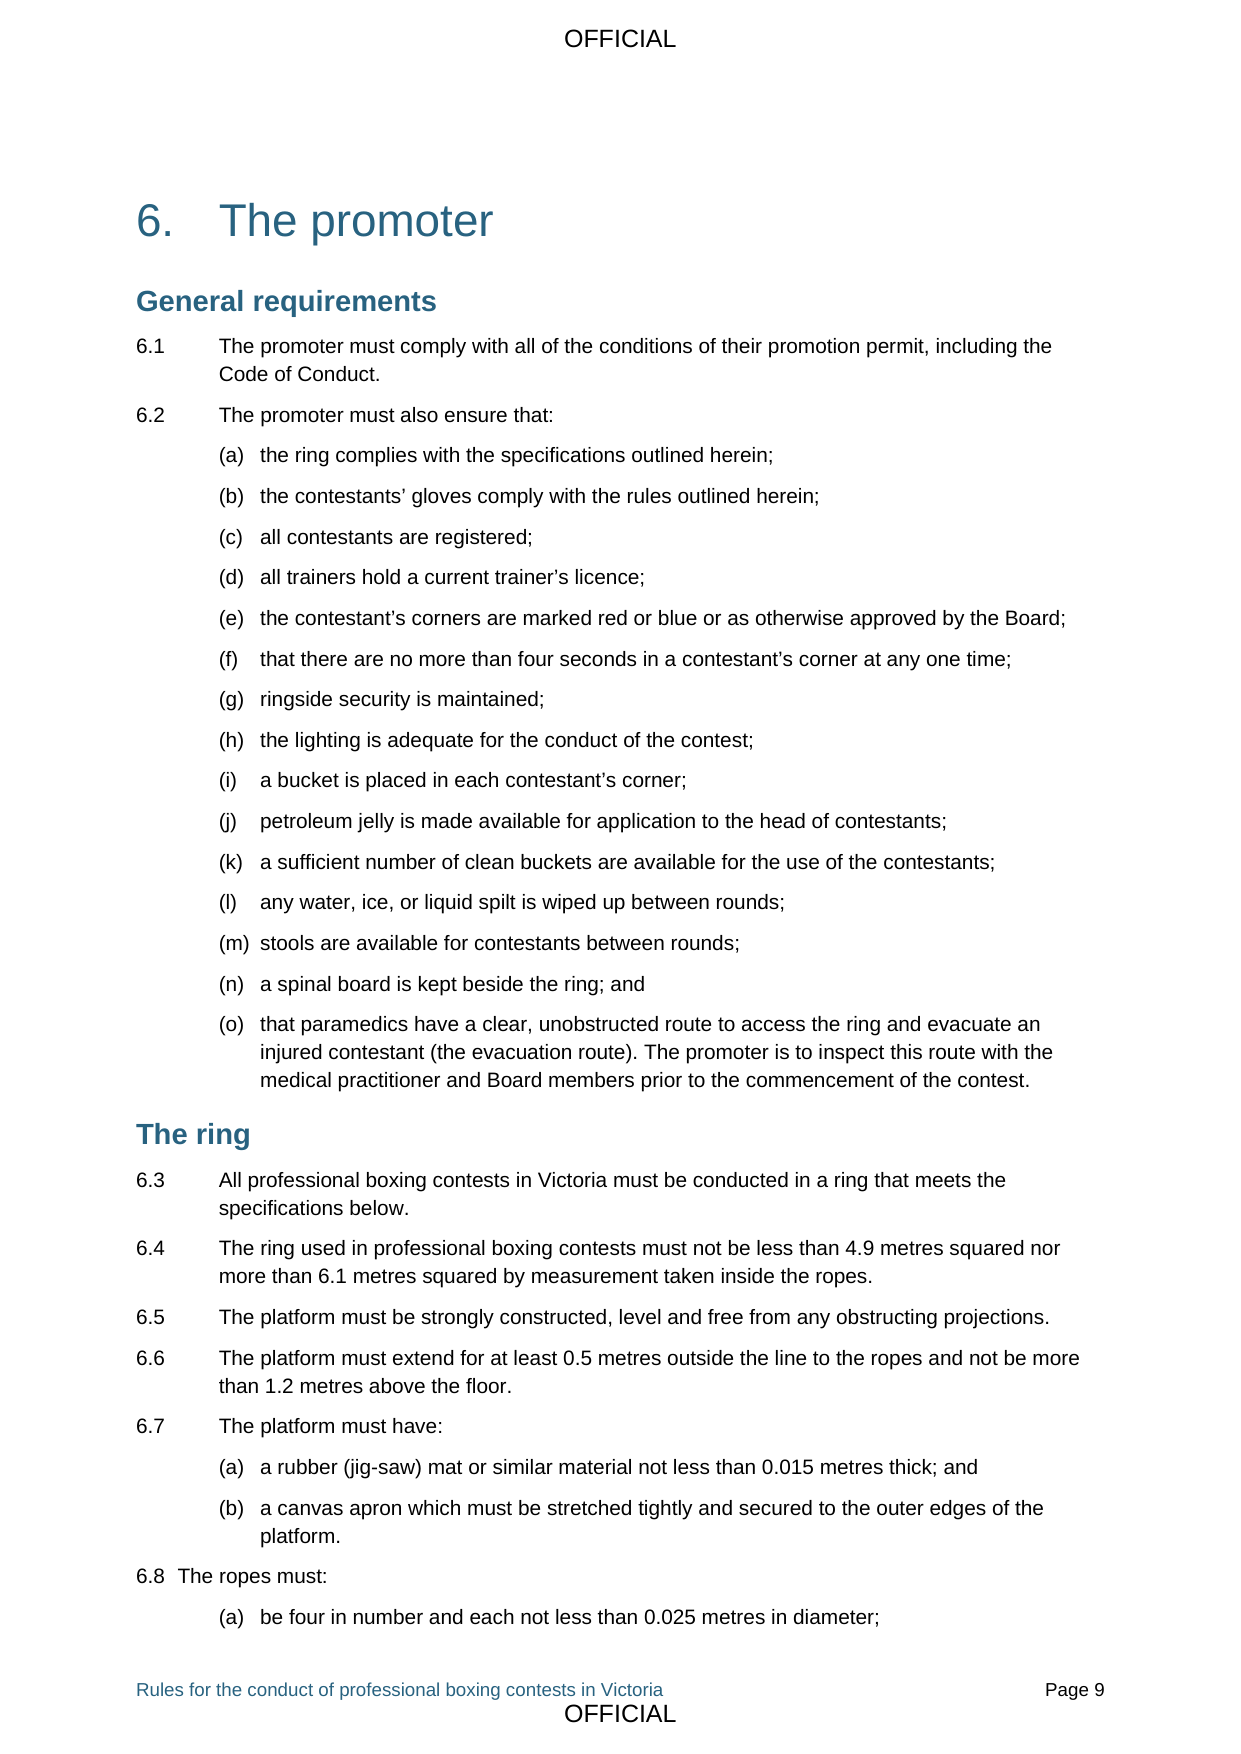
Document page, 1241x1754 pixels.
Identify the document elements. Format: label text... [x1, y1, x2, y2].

text a canvas apron which must be stretched tightly and secured to the outer edges of the platform. [218, 1491, 1104, 1548]
text The platform must have: [136, 1410, 1104, 1438]
subtitle The promoter [136, 193, 1104, 246]
text be four in number and each not less than 0.025 metres in diameter; [218, 1601, 1104, 1629]
text petroleum jelly is made available for application to the head of contestants; [218, 805, 1104, 833]
text that paramedics have a clear, unobstructed route to access the ring and evacuate an injured contestant (the evacuation route). The promoter is to inspect this route with the medical practitioner and Board members prior to the commencement of the contest. [218, 1008, 1104, 1092]
text all contestants are registered; [218, 520, 1104, 548]
text all trainers hold a current trainer’s licence; [218, 561, 1104, 589]
text The promoter must also ensure that: [136, 398, 1104, 427]
text ringside security is maintained; [218, 683, 1104, 711]
text stools are available for contestants between rounds; [218, 927, 1104, 955]
text The platform must be strongly constructed, level and free from any obstructing projections. [136, 1301, 1104, 1329]
text The ring used in professional boxing contests must not be less than 4.9 metres squared nor more than 6.1 metres squared by measurement taken inside the ropes. [136, 1232, 1104, 1288]
text the lighting is adequate for the conduct of the contest; [218, 723, 1104, 752]
text the contestants’ gloves comply with the rules outlined herein; [218, 480, 1104, 508]
text a spinal board is kept beside the ring; and [218, 967, 1104, 995]
text the ring complies with the specifications outlined herein; [218, 439, 1104, 467]
text that there are no more than four seconds in a contestant’s corner at any one time; [218, 642, 1104, 670]
text a bucket is placed in each contestant’s corner; [218, 764, 1104, 792]
subtitle The ring [136, 1117, 1104, 1151]
text the contestant’s corners are marked red or blue or as otherwise approved by the Board; [218, 602, 1104, 630]
text any water, ice, or liquid spilt is wiped up between rounds; [218, 886, 1104, 914]
text The platform must extend for at least 0.5 metres outside the line to the ropes and not be more than 1.2 metres above the floor. [136, 1341, 1104, 1398]
text All professional boxing contests in Victoria must be conducted in a ring that meets the specifications below. [136, 1163, 1104, 1219]
subtitle General requirements [136, 284, 1104, 317]
text a rubber (jig-saw) mat or similar material not less than 0.015 metres thick; and [218, 1451, 1104, 1479]
text a sufficient number of clean buckets are available for the use of the contestants; [218, 845, 1104, 873]
text The ropes must: [136, 1560, 1104, 1588]
text The promoter must comply with all of the conditions of their promotion permit, including the Code of Conduct. [136, 330, 1104, 386]
